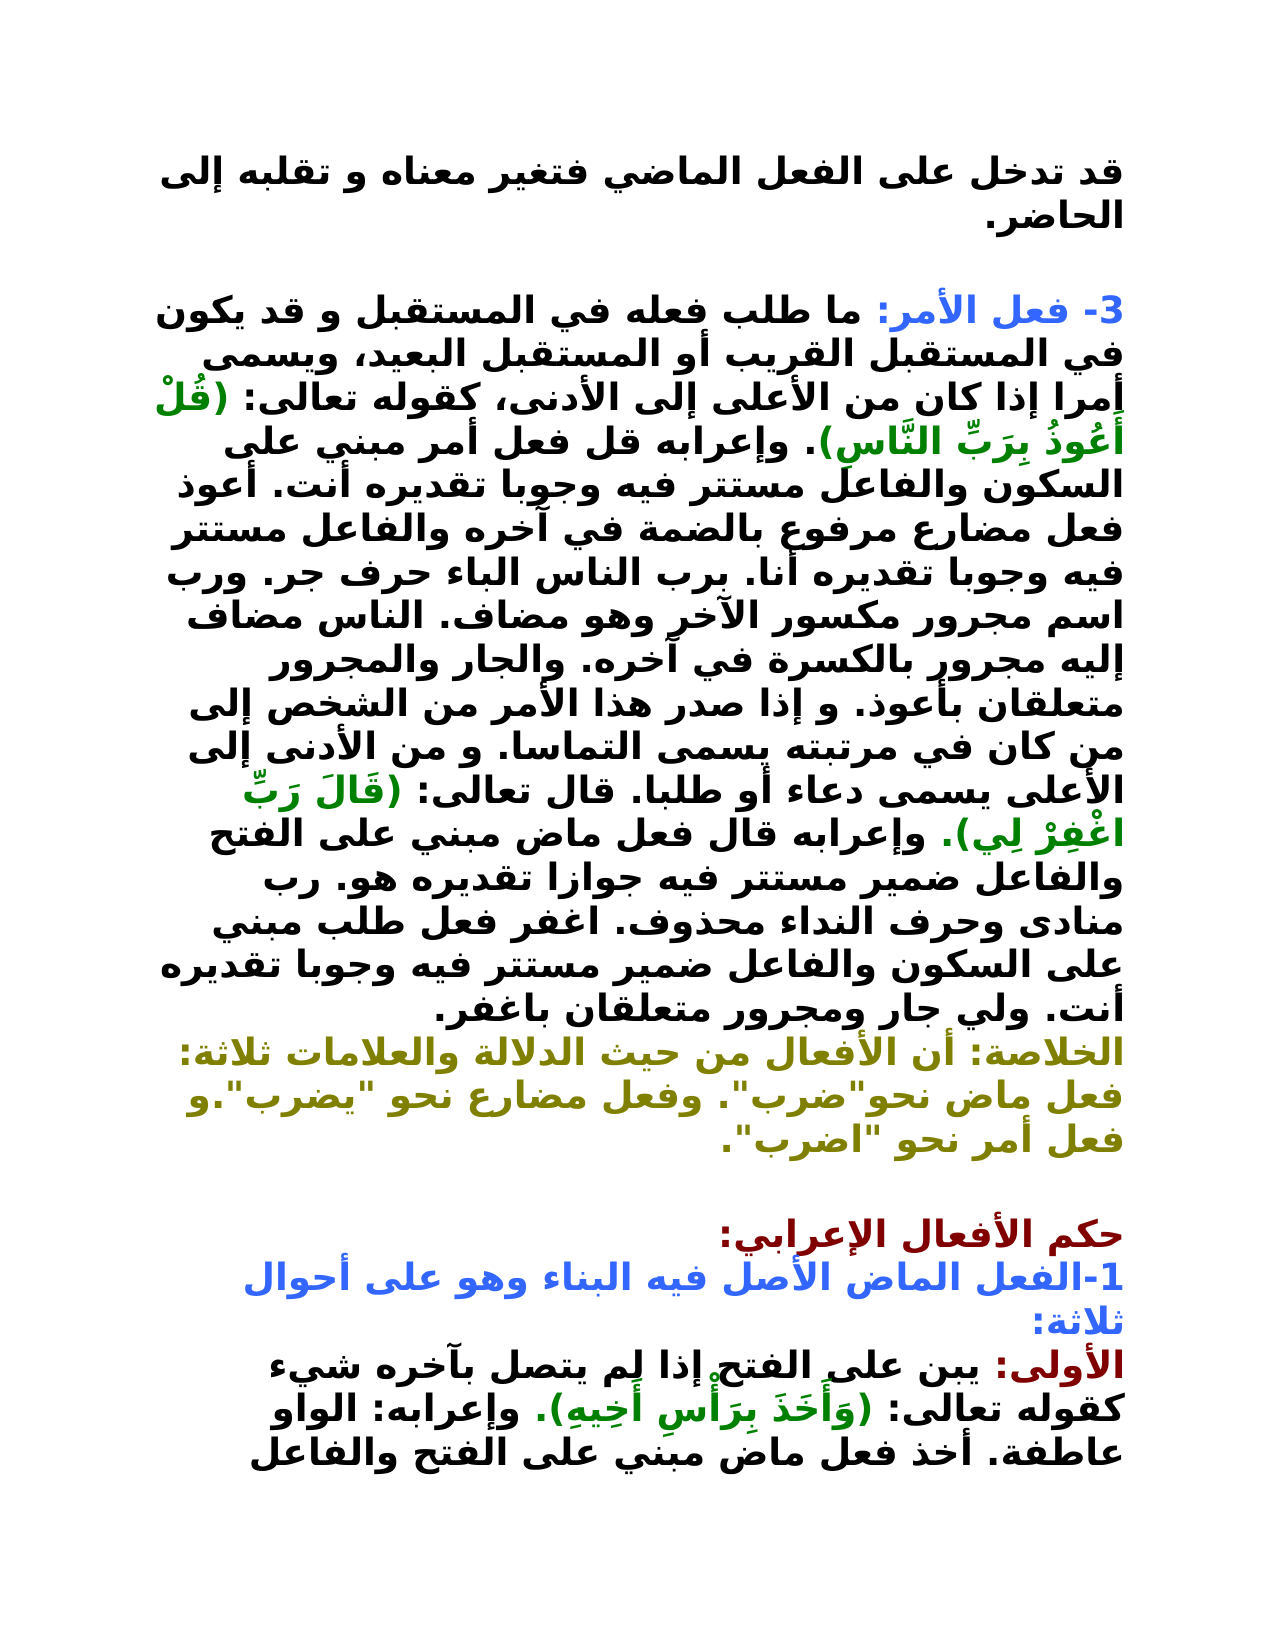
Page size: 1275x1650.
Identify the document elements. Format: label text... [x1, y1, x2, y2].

text حكم الأفعال الإعرابي: [150, 1212, 1125, 1256]
text الخلاصة: أن الأفعال من حيث الدلالة والعلامات ثلاثة: فعل ماض نحو"ضرب". وفعل مضارع نحو "يضرب".و فعل أمر نحو "اضرب". [150, 1030, 1125, 1161]
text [150, 1343, 1125, 1474]
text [150, 150, 1125, 237]
text 3- فعل الأمر: ما طلب فعله في المستقبل و قد يكون في المستقبل القريب أو المستقبل البعيد، ويسمى أمرا إذا كان من الأعلى إلى الأدنى، كقوله تعالى: (قُلْ أَعُوذُ بِرَبِّ النَّاسِ). وإعرابه قل فعل أمر مبني على السكون والفاعل مستتر فيه وجوبا تقديره أنت. أعوذ فعل مضارع مرفوع بالضمة في آخره والفاعل مستتر فيه وجوبا تقديره أنا. برب الناس الباء حرف جر. ورب اسم مجرور مكسور الآخر وهو مضاف. الناس مضاف إليه مجرور بالكسرة في آخره. والجار والمجرور متعلقان بأعوذ. و إذا صدر هذا الأمر من الشخص إلى من كان في مرتبته يسمى التماسا. و من الأدنى إلى الأعلى يسمى دعاء أو طلبا. قال تعالى: (قَالَ رَبِّ اغْفِرْ لِي). وإعرابه قال فعل ماض مبني على الفتح والفاعل ضمير مستتر فيه جوازا تقديره هو. رب منادى وحرف النداء محذوف. اغفر فعل طلب مبني على السكون والفاعل ضمير مستتر فيه وجوبا تقديره أنت. ولي جار ومجرور متعلقان باغفر. [150, 288, 1125, 1030]
text 1-الفعل الماض الأصل فيه البناء وهو على أحوال ثلاثة: [150, 1256, 1125, 1343]
